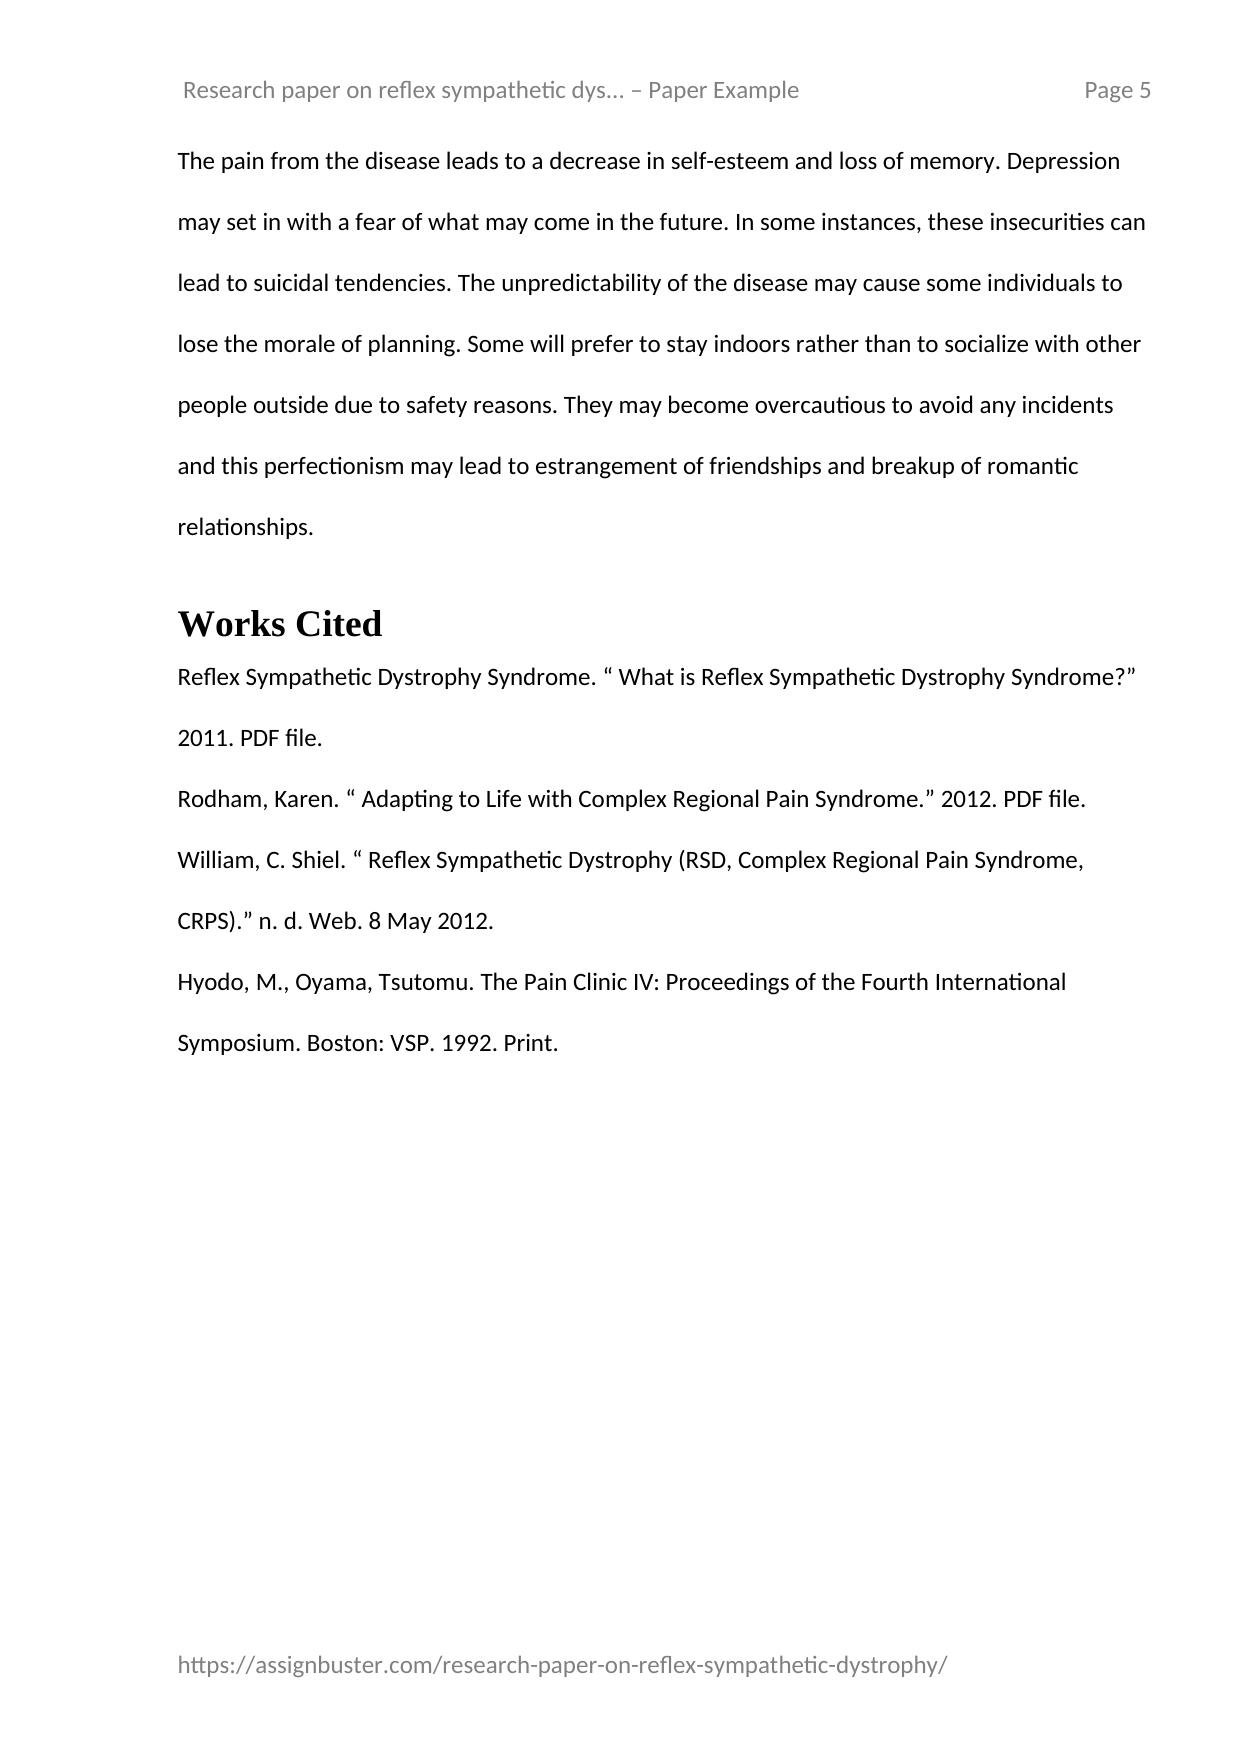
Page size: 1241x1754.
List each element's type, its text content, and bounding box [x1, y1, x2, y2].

text The pain from the disease leads to a decrease in self-esteem and loss of memory. Depression may set in with a fear of what may come in the future. In some instances, these insecurities can lead to suicidal tendencies. The unpredictability of the disease may cause some individuals to lose the morale of planning. Some will prefer to stay indoors rather than to socialize with other people outside due to safety reasons. They may become overcautious to avoid any incidents and this perfectionism may lead to estrangement of friendships and breakup of romantic relationships. [177, 145, 1152, 542]
subtitle Works Cited [177, 602, 1152, 645]
text Reflex Sympathetic Dystrophy Syndrome. “ What is Reflex Sympathetic Dystrophy Syndrome?” 2011. PDF file. Rodham, Karen. “ Adapting to Life with Complex Regional Pain Syndrome.” 2012. PDF file. William, C. Shiel. “ Reflex Sympathetic Dystrophy (RSD, Complex Regional Pain Syndrome, CRPS).” n. d. Web. 8 May 2012. Hyodo, M., Oyama, Tsutomu. The Pain Clinic IV: Proceedings of the Fourth International Symposium. Boston: VSP. 1992. Print. [177, 661, 1152, 1058]
